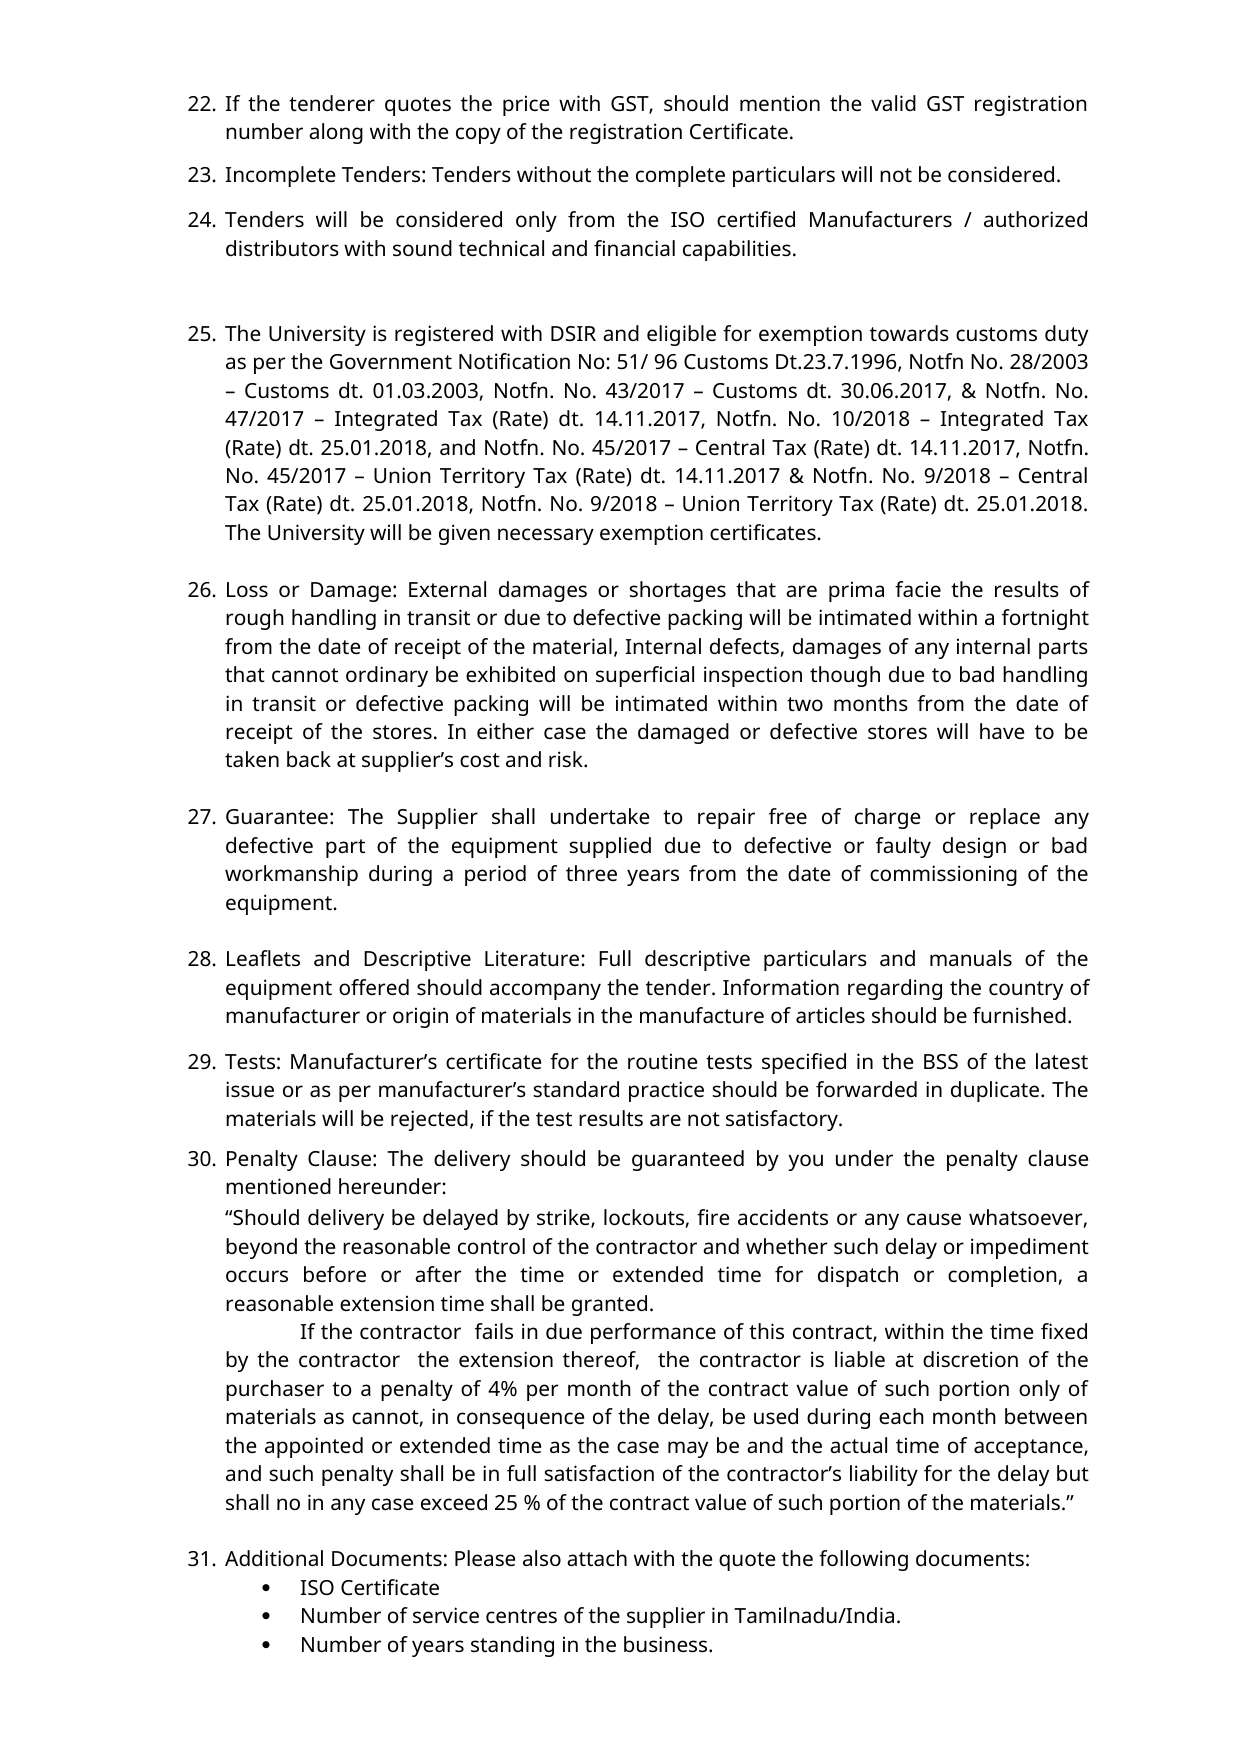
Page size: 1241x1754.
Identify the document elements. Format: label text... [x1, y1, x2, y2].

list Tenders will be considered only from the ISO certified Manufacturers / authorized distributors with sound technical and financial capabilities. [187, 205, 1090, 262]
text “Should delivery be delayed by strike, lockouts, fire accidents or any cause whatsoever, beyond the reasonable control of the contractor and whether such delay or impediment occurs before or after the time or extended time for dispatch or completion, a reasonable extension time shall be granted. [225, 1203, 1090, 1317]
text If the contractor fails in due performance of this contract, within the time fixed by the contractor the extension thereof, the contractor is liable at discretion of the purchaser to a penalty of 4% per month of the contract value of such portion only of materials as cannot, in consequence of the delay, be used during each month between the appointed or extended time as the case may be and the actual time of acceptance, and such penalty shall be in full satisfaction of the contractor’s liability for the delay but shall no in any case exceed 25 % of the contract value of such portion of the materials.” [225, 1317, 1090, 1516]
list Guarantee: The Supplier shall undertake to repair free of charge or replace any defective part of the equipment supplied due to defective or faulty design or bad workmanship during a period of three years from the date of commissioning of the equipment. [187, 802, 1090, 916]
list ISO Certificate [262, 1573, 1090, 1601]
list Number of service centres of the supplier in Tamilnadu/India. [262, 1601, 1090, 1630]
list Incomplete Tenders: Tenders without the complete particulars will not be considered. [187, 160, 1090, 188]
list Penalty Clause: The delivery should be guaranteed by you under the penalty clause mentioned hereunder: [187, 1144, 1090, 1201]
list The University is registered with DSIR and eligible for exemption towards customs duty as per the Government Notification No: 51/ 96 Customs Dt.23.7.1996, Notfn No. 28/2003 – Customs dt. 01.03.2003, Notfn. No. 43/2017 – Customs dt. 30.06.2017, & Notfn. No. 47/2017 – Integrated Tax (Rate) dt. 14.11.2017, Notfn. No. 10/2018 – Integrated Tax (Rate) dt. 25.01.2018, and Notfn. No. 45/2017 – Central Tax (Rate) dt. 14.11.2017, Notfn. No. 45/2017 – Union Territory Tax (Rate) dt. 14.11.2017 & Notfn. No. 9/2018 – Central Tax (Rate) dt. 25.01.2018, Notfn. No. 9/2018 – Union Territory Tax (Rate) dt. 25.01.2018. The University will be given necessary exemption certificates. [187, 319, 1090, 546]
list Additional Documents: Please also attach with the quote the following documents: [187, 1544, 1090, 1573]
list Number of years standing in the business. [262, 1630, 1090, 1658]
list If the tenderer quotes the price with GST, should mention the valid GST registration number along with the copy of the registration Certificate. [187, 89, 1090, 146]
list Loss or Damage: External damages or shortages that are prima facie the results of rough handling in transit or due to defective packing will be intimated within a fortnight from the date of receipt of the material, Internal defects, damages of any internal parts that cannot ordinary be exhibited on superficial inspection though due to bad handling in transit or defective packing will be intimated within two months from the date of receipt of the stores. In either case the damaged or defective stores will have to be taken back at supplier’s cost and risk. [187, 575, 1090, 774]
list Tests: Manufacturer’s certificate for the routine tests specified in the BSS of the latest issue or as per manufacturer’s standard practice should be forwarded in duplicate. The materials will be rejected, if the test results are not satisfactory. [187, 1047, 1090, 1132]
list Leaflets and Descriptive Literature: Full descriptive particulars and manuals of the equipment offered should accompany the tender. Information regarding the country of manufacturer or origin of materials in the manufacture of articles should be furnished. [187, 944, 1090, 1030]
